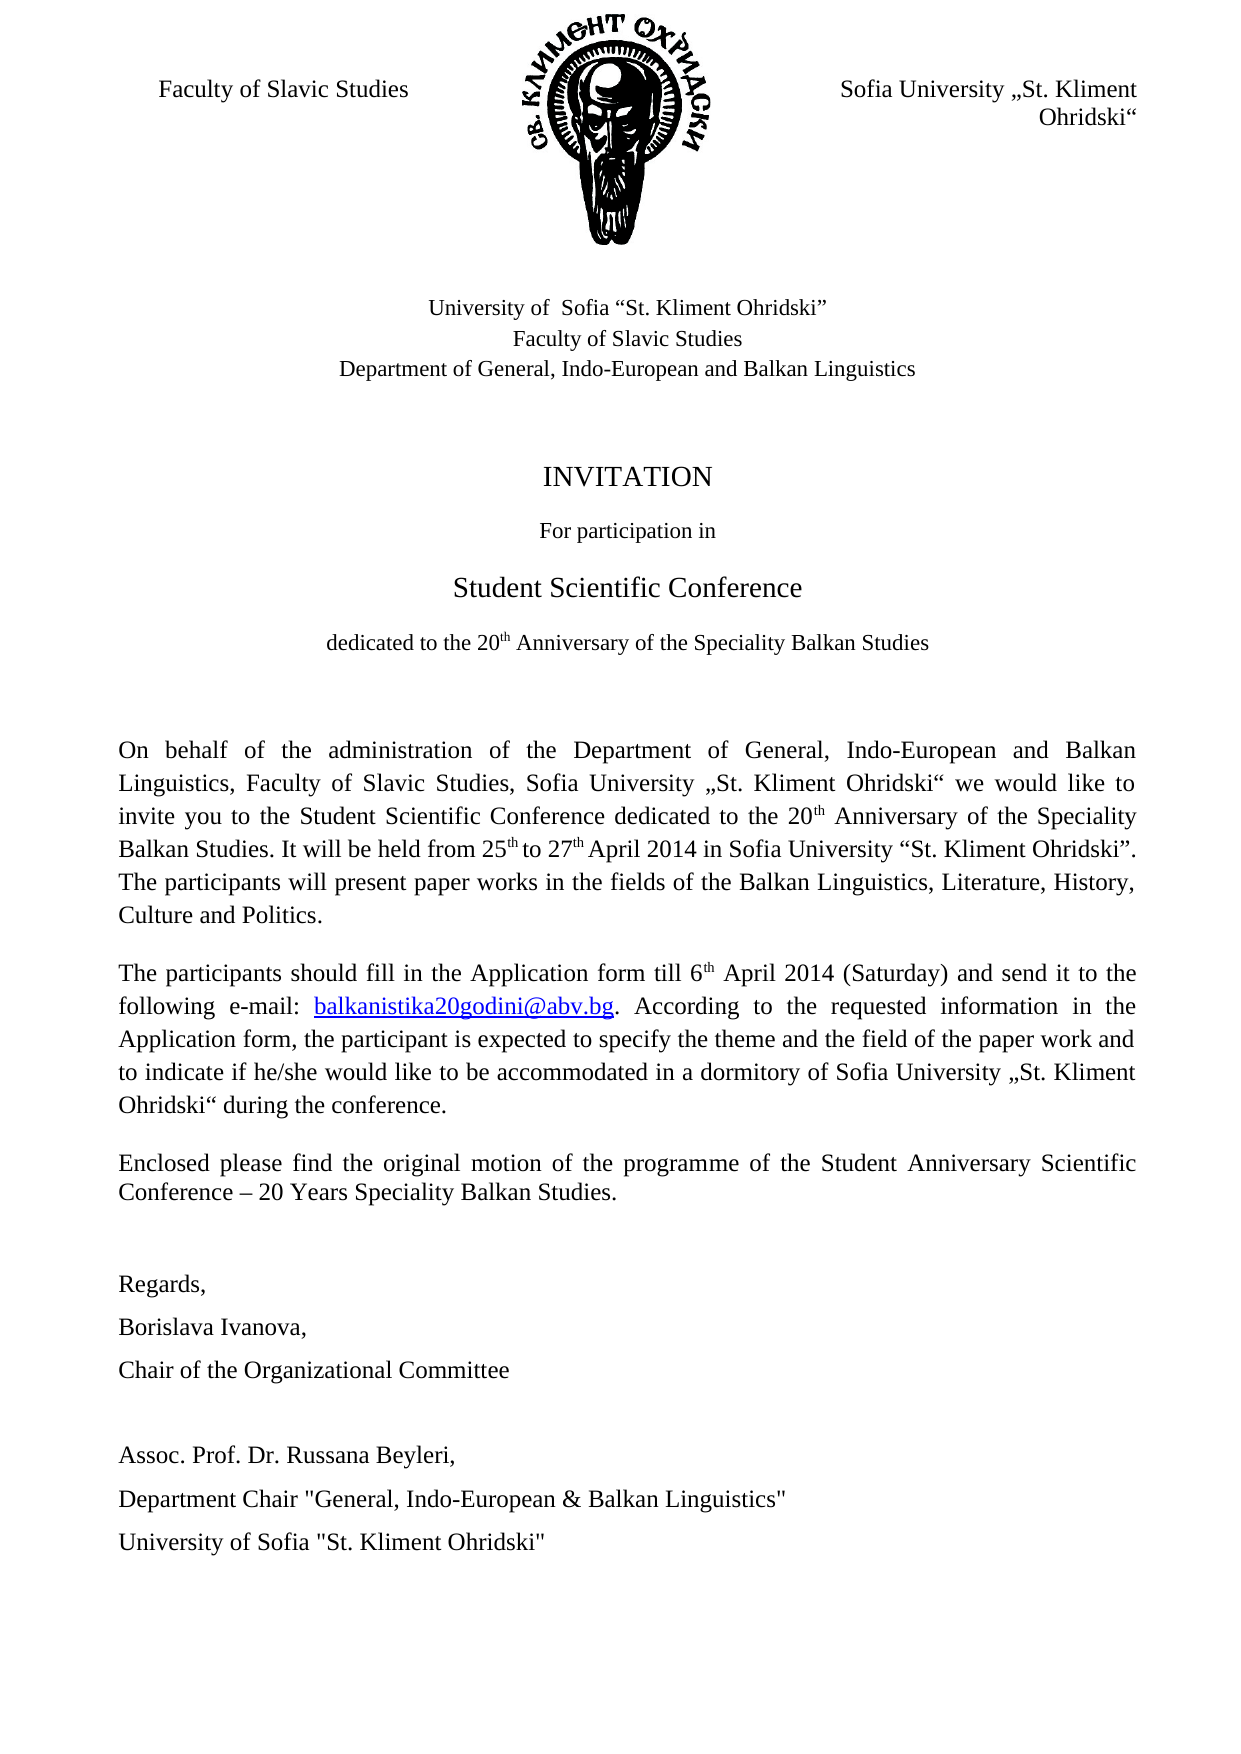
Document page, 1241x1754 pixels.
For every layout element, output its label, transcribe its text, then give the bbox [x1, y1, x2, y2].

text Faculty of Slavic Studies [192, 325, 1137, 351]
text Enclosed please find the original motion of the programme of the Student Anniversary Scientific Conference – 20 Years Speciality Balkan Studies. [118, 1148, 1137, 1206]
text University of Sofia “St. Kliment Ohridski” [118, 294, 1137, 321]
text INVITATION [118, 459, 1137, 492]
text Department Chair "General, Indo-European & Balkan Linguistics" University of Sofia "St. Kliment Ohridski" [118, 1484, 1137, 1556]
text Department of General, Indo-European and Balkan Linguistics [118, 355, 1137, 381]
text Chair of the Organizational Committee [118, 1355, 1137, 1384]
text Regards, [118, 1269, 1137, 1298]
text Assoc. Prof. Dr. Russana Beyleri, [118, 1441, 1137, 1469]
text Borislava Ivanova, [118, 1312, 1137, 1341]
picture [522, 14, 711, 245]
text For participation in [118, 517, 1137, 544]
text dedicated to the 20th Anniversary of the Speciality Balkan Studies [118, 629, 1137, 655]
text The participants should fill in the Application form till 6th April 2014 (Saturday) and send it to the following e-mail: balkanistika20godini@abv.bg. According to the requested information in the Application form, the participant is expected to specify the theme and the field of the paper work and to indicate if he/she would like to be accommodated in a dormitory of Sofia University „St. Kliment Ohridski“ during the conference. [118, 958, 1137, 1119]
text Student Scientific Conference [118, 570, 1137, 604]
text On behalf of the administration of the Department of General, Indo-European and Balkan Linguistics, Faculty of Slavic Studies, Sofia University „St. Kliment Ohridski“ we would like to invite you to the Student Scientific Conference dedicated to the 20th Anniversary of the Speciality Balkan Studies. It will be held from 25th to 27th April 2014 in Sofia University “St. Kliment Ohridski”. The participants will present paper works in the fields of the Balkan Linguistics, Literature, History, Culture and Politics. [118, 735, 1137, 929]
